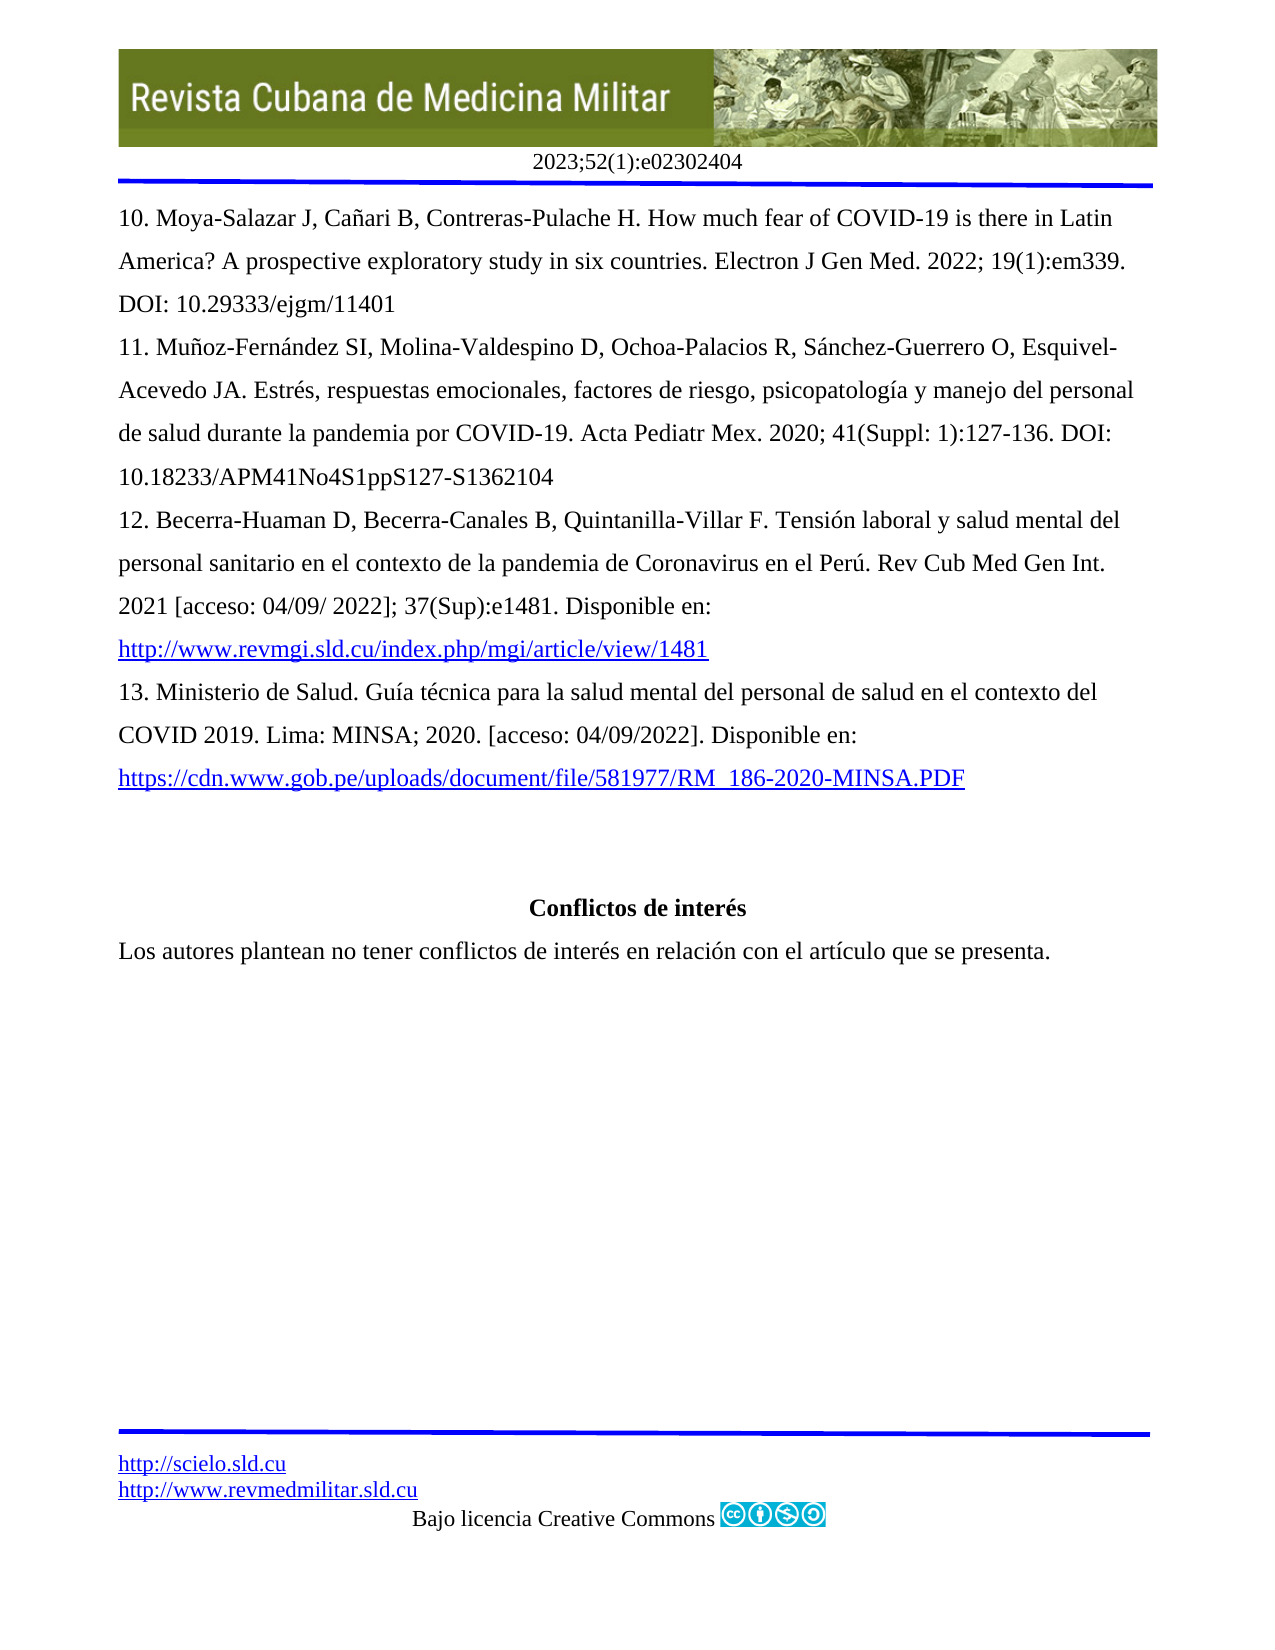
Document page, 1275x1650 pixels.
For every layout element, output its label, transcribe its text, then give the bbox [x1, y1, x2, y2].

text 11. Muñoz-Fernández SI, Molina-Valdespino D, Ochoa-Palacios R, Sánchez-Guerrero O, Esquivel-Acevedo JA. Estrés, respuestas emocionales, factores de riesgo, psicopatología y manejo del personal de salud durante la pandemia por COVID-19. Acta Pediatr Mex. 2020; 41(Suppl: 1):127-136. DOI: 10.18233/APM41No4S1ppS127-S1362104 [118, 332, 1157, 490]
text Los autores plantean no tener conflictos de interés en relación con el artículo que se presenta. [118, 936, 1157, 965]
text 13. Ministerio de Salud. Guía técnica para la salud mental del personal de salud en el contexto del COVID 2019. Lima: MINSA; 2020. [acceso: 04/09/2022]. Disponible en: https://cdn.www.gob.pe/uploads/document/file/581977/RM_186-2020-MINSA.PDF [118, 677, 1157, 792]
text 12. Becerra-Huaman D, Becerra-Canales B, Quintanilla-Villar F. Tensión laboral y salud mental del personal sanitario en el contexto de la pandemia de Coronavirus en el Perú. Rev Cub Med Gen Int. 2021 [acceso: 04/09/ 2022]; 37(Sup):e1481. Disponible en: http://www.revmgi.sld.cu/index.php/mgi/article/view/1481 [118, 505, 1157, 663]
text 10. Moya-Salazar J, Cañari B, Contreras-Pulache H. How much fear of COVID-19 is there in Latin America? A prospective exploratory study in six countries. Electron J Gen Med. 2022; 19(1):em339. DOI: 10.29333/ejgm/11401 [118, 203, 1157, 318]
picture [118, 49, 1158, 147]
text Conflictos de interés [118, 893, 1157, 922]
picture [720, 1502, 826, 1527]
